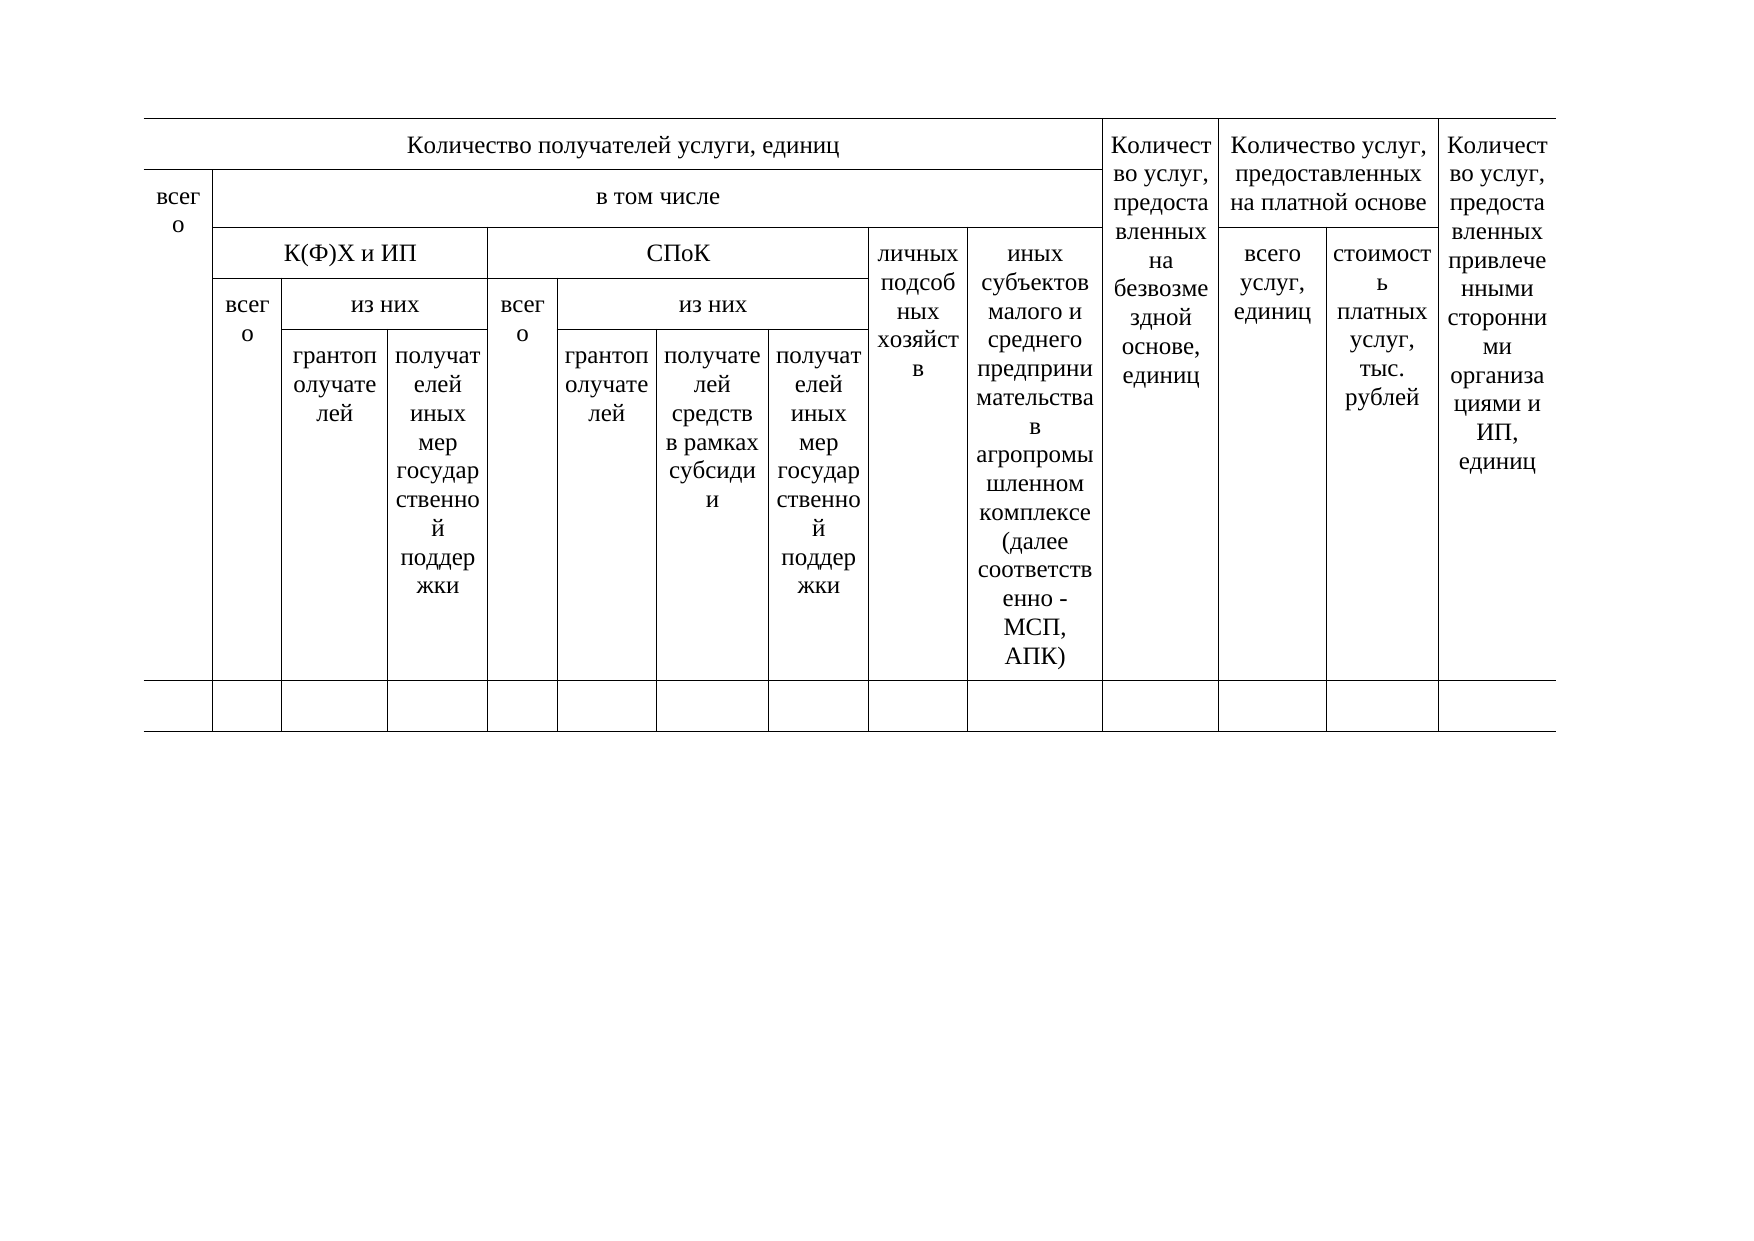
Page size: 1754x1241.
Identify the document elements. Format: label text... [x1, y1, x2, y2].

table_cell [968, 681, 1102, 731]
table_header Количество услуг, предоставленных на платной основе [1219, 119, 1438, 227]
table_cell всего [213, 279, 281, 680]
table_cell [769, 681, 868, 731]
table_cell личных подсобных хозяйств [869, 228, 967, 680]
table_cell в том числе [213, 170, 1102, 227]
table_cell [282, 681, 387, 731]
table_cell иных субъектов малого и среднего предпринимательства в агропромышленном комплексе (далее соответственно - МСП, АПК) [968, 228, 1102, 680]
table_cell [1103, 681, 1218, 731]
table_cell всего [144, 170, 212, 680]
table_cell [488, 681, 557, 731]
table_cell получателей иных мер государственной поддержки [388, 330, 487, 680]
table_cell [657, 681, 768, 731]
table_cell грантополучателей [282, 330, 387, 680]
table_cell получателей иных мер государственной поддержки [769, 330, 868, 680]
table_cell [1219, 681, 1326, 731]
table_cell из них [558, 279, 868, 329]
table_cell [1327, 681, 1438, 731]
table_cell из них [282, 279, 487, 329]
table_cell всего услуг, единиц [1219, 228, 1326, 680]
table_cell всего [488, 279, 557, 680]
table_cell грантополучателей [558, 330, 656, 680]
table_header Количество услуг, предоставленных на безвозмездной основе, единиц [1103, 119, 1218, 680]
table_cell стоимость платных услуг, тыс. рублей [1327, 228, 1438, 680]
table_cell получателей средств в рамках субсидии [657, 330, 768, 680]
table_cell [558, 681, 656, 731]
table_cell СПоК [488, 228, 868, 278]
table_cell [144, 681, 212, 731]
table_cell К(Ф)Х и ИП [213, 228, 487, 278]
table_header Количество получателей услуги, единиц [144, 119, 1102, 169]
table_cell [869, 681, 967, 731]
table_cell [388, 681, 487, 731]
table_header Количество услуг, предоставленных привлеченными сторонними организациями и ИП, единиц [1439, 119, 1556, 680]
table_cell [1439, 681, 1556, 731]
table_cell [213, 681, 281, 731]
